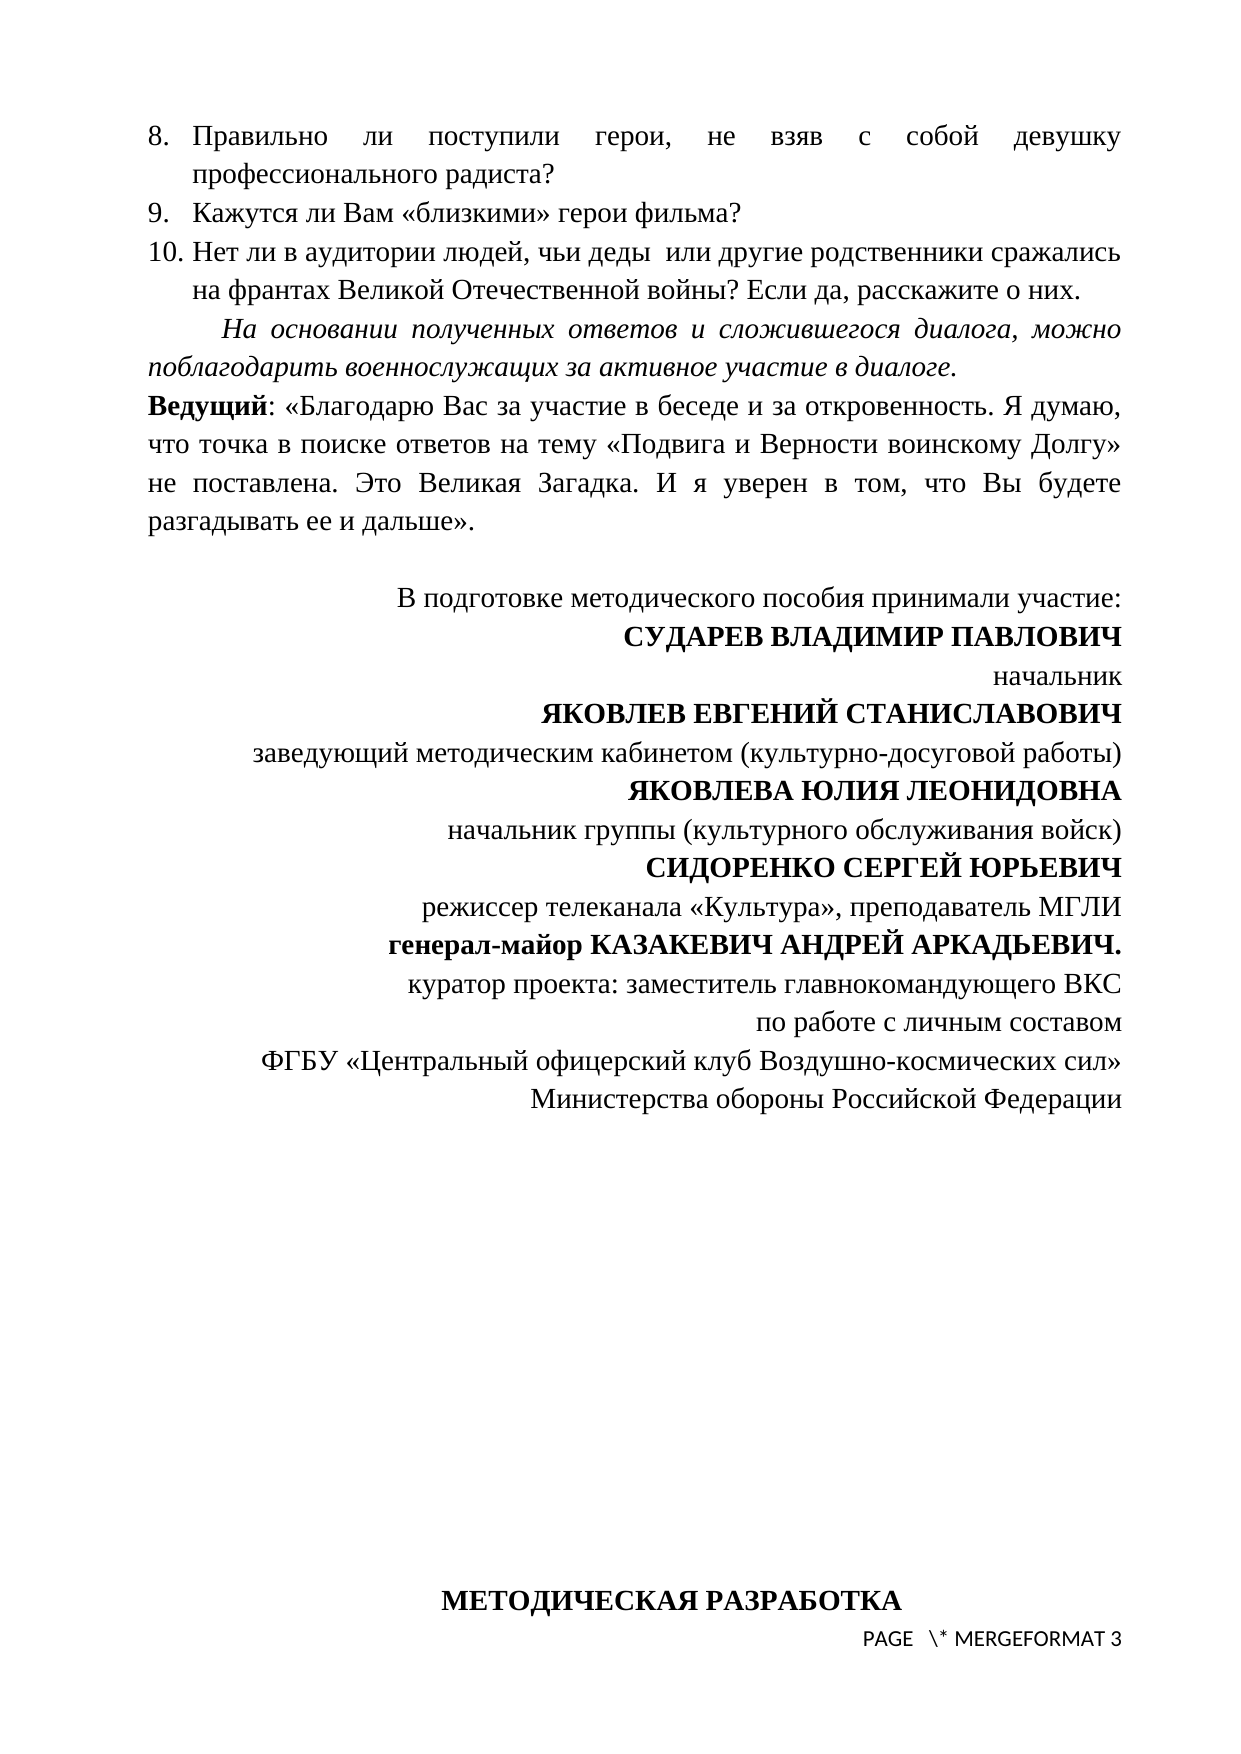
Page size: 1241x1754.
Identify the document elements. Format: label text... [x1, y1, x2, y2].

text ЯКОВЛЕВ ЕВГЕНИЙ СТАНИСЛАВОВИЧ [148, 696, 1122, 730]
text Ведущий: «Благодарю Вас за участие в беседе и за откровенность. Я думаю, что точка в поиске ответов на тему «Подвига и Верности воинскому Долгу» не поставлена. Это Великая Загадка. И я уверен в том, что Вы будете разгадывать ее и дальше». [148, 388, 1122, 537]
text заведующий методическим кабинетом (культурно-досуговой работы) [148, 735, 1122, 768]
text СУДАРЕВ ВЛАДИМИР ПАВЛОВИЧ [148, 619, 1122, 653]
text ЯКОВЛЕВА ЮЛИЯ ЛЕОНИДОВНА [148, 773, 1122, 807]
text режиссер телеканала «Культура», преподаватель МГЛИ [148, 889, 1122, 922]
text На основании полученных ответов и сложившегося диалога, можно поблагодарить военнослужащих за активное участие в диалоге. [148, 311, 1122, 383]
list Нет ли в аудитории людей, чьи деды или другие родственники сражались на франтах Великой Отечественной войны? Если да, расскажите о них. [148, 234, 1122, 306]
text по работе с личным составом [148, 1004, 1122, 1038]
text СИДОРЕНКО СЕРГЕЙ ЮРЬЕВИЧ [148, 850, 1122, 884]
text куратор проекта: заместитель главнокомандующего ВКС [148, 966, 1122, 999]
text генерал-майор КАЗАКЕВИЧ АНДРЕЙ АРКАДЬЕВИЧ. [148, 927, 1122, 961]
text начальник [148, 658, 1122, 691]
list Правильно ли поступили герои, не взяв с собой девушку профессионального радиста? [148, 118, 1122, 190]
text ФГБУ «Центральный офицерский клуб Воздушно-космических сил» [148, 1043, 1122, 1077]
text МЕТОДИЧЕСКАЯ РАЗРАБОТКА [148, 1583, 1122, 1616]
text В подготовке методического пособия принимали участие: [148, 581, 1122, 614]
text начальник группы (культурного обслуживания войск) [148, 812, 1122, 845]
list Кажутся ли Вам «близкими» герои фильма? [148, 195, 1122, 229]
text Министерства обороны Российской Федерации [148, 1082, 1122, 1115]
